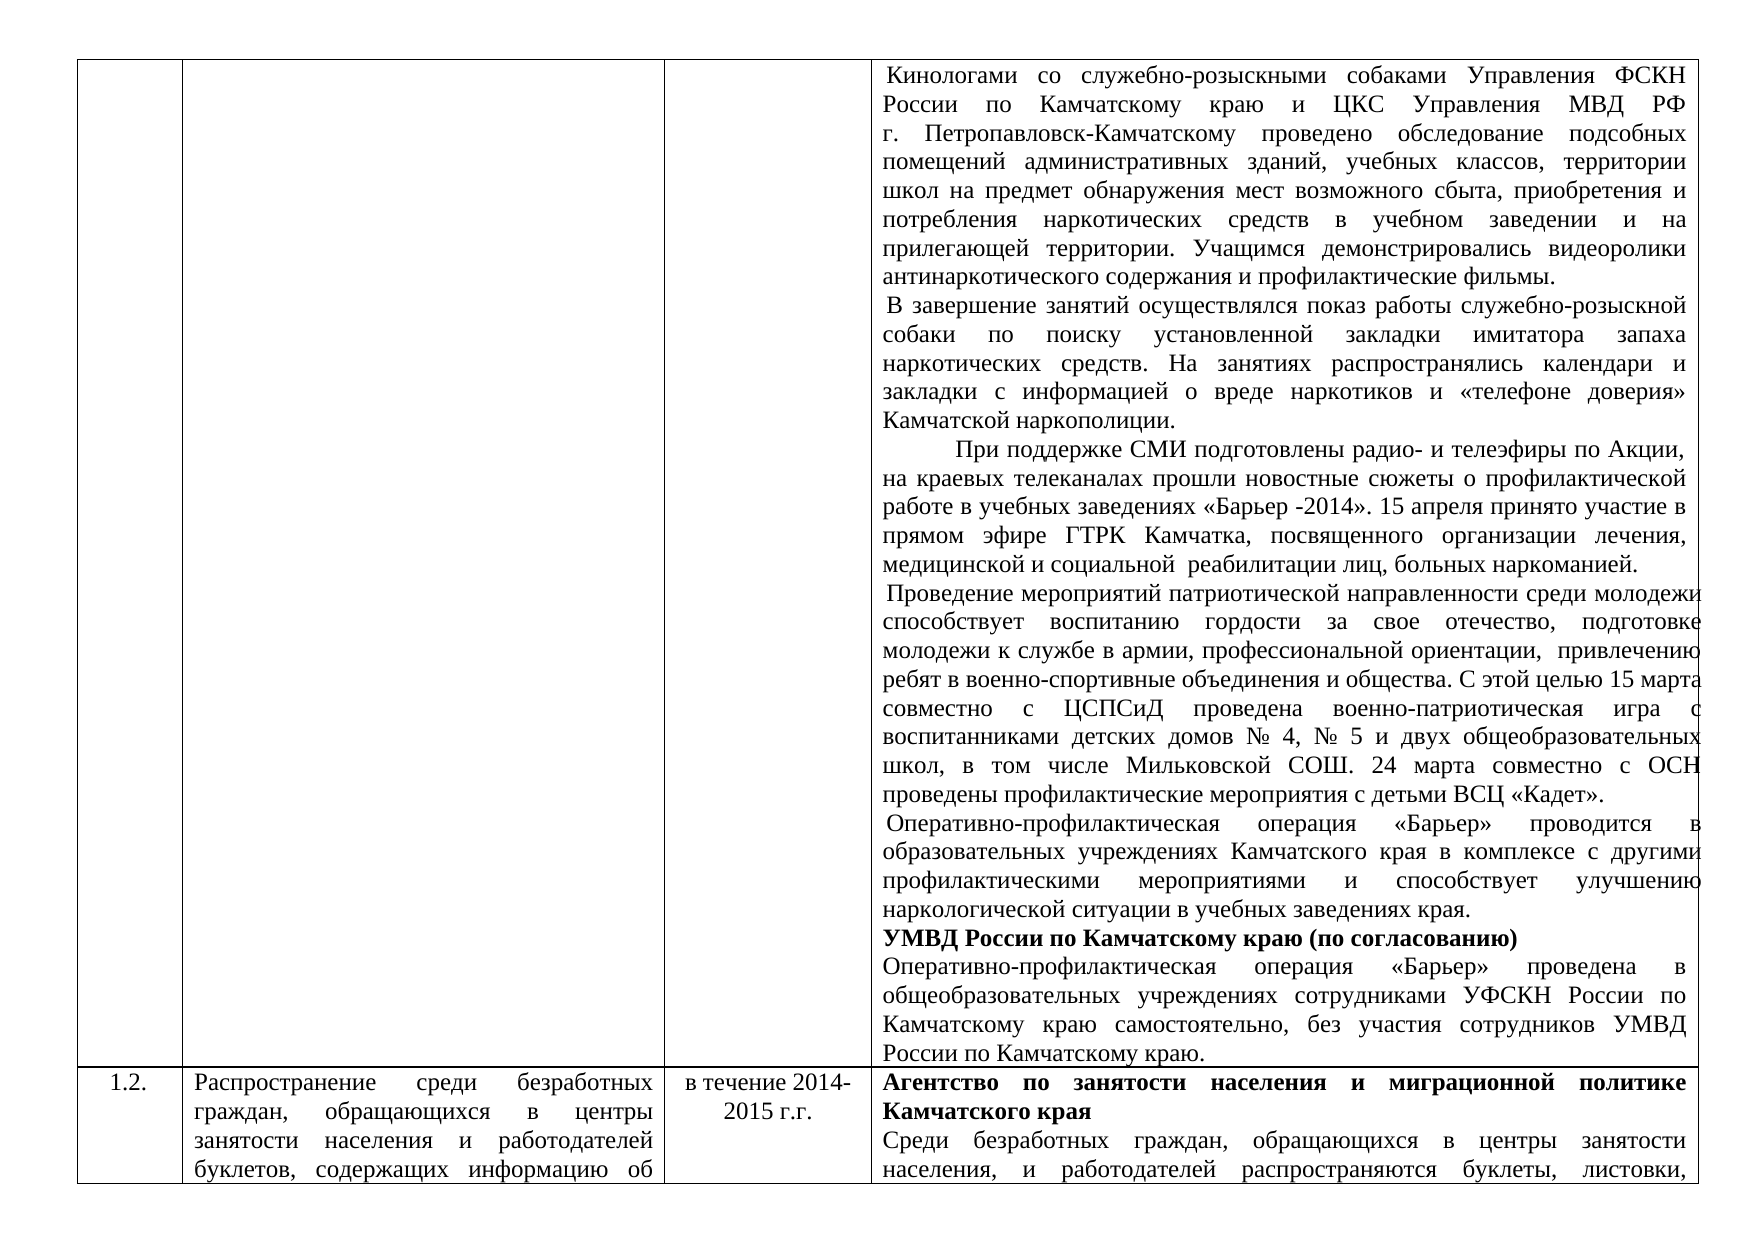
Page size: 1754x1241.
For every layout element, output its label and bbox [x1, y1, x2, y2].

table_cell [872, 60, 1698, 1066]
table_cell [78, 1068, 182, 1182]
table_cell [183, 60, 664, 1066]
table_cell [183, 1068, 664, 1182]
table_cell [665, 60, 871, 1066]
table_cell [665, 1068, 871, 1182]
table_cell [872, 1068, 1698, 1182]
table_cell [78, 60, 182, 1066]
